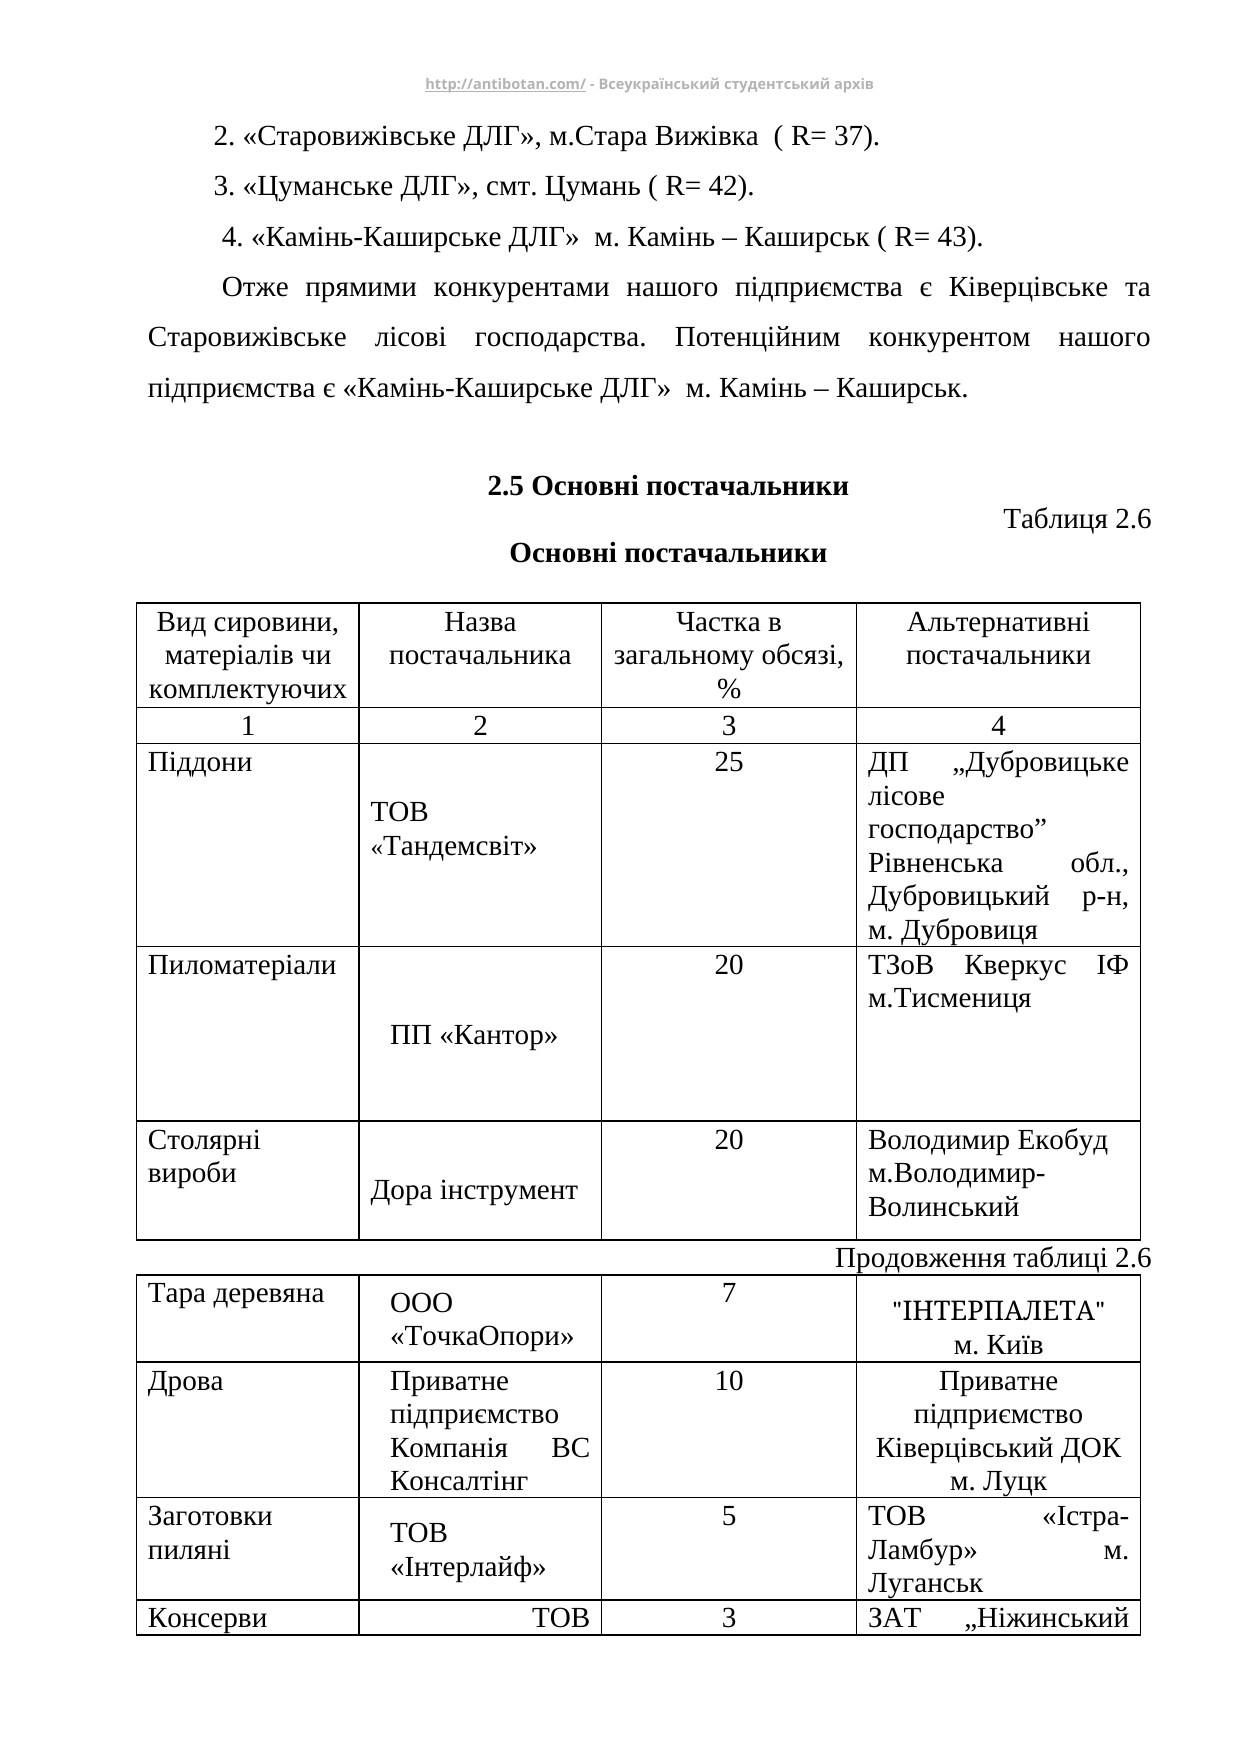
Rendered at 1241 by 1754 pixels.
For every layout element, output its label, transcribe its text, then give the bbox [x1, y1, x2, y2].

table_cell 1 [137, 708, 358, 743]
table_cell 25 [602, 744, 856, 946]
text 2.5 Основні постачальники [148, 468, 1152, 502]
table_header 7 [602, 1276, 856, 1361]
table_cell 3 [602, 708, 856, 743]
table_header Тара деревяна [137, 1276, 358, 1361]
table_header Частка в загальному обсязі, % [602, 604, 856, 707]
table_cell ТОВ «Інтерлайф» [360, 1498, 601, 1599]
table_cell 5 [602, 1498, 856, 1599]
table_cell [137, 1601, 358, 1634]
table_header Вид сировини, матеріалів чи комплектуючих [137, 604, 358, 707]
table_cell Приватне підприємство Ківерцівський ДОК м. Луцк [857, 1363, 1140, 1497]
text Таблиця 2.6 [148, 502, 1152, 535]
table_cell Дора інструмент [360, 1122, 601, 1239]
text Основні постачальники [148, 535, 1152, 569]
text 2. «Старовижівське ДЛГ», м.Стара Вижівка ( R= 37). [148, 118, 1152, 152]
table_cell ТОВ «Тандемсвіт» [360, 744, 601, 946]
text 3. «Цуманське ДЛГ», смт. Цумань ( R= 42). [148, 168, 1152, 202]
table_cell ДП „Дубровицьке лісове господарство” Рівненська обл., Дубровицький р-н, м. Дубровиця [857, 744, 1140, 946]
table_header Назва постачальника [360, 604, 601, 707]
table_cell 4 [857, 708, 1140, 743]
table_cell Піддони [137, 744, 358, 946]
table_cell 20 [602, 1122, 856, 1239]
table_cell 20 [602, 947, 856, 1120]
table_header "ІНТЕРПАЛЕТА" м. Київ [857, 1276, 1140, 1361]
table_cell ТОВ «Істра-Ламбур» м. Луганськ [857, 1498, 1140, 1599]
table_cell Дрова [137, 1363, 358, 1497]
table_cell ТЗоВ Кверкус ІФ м.Тисмениця [857, 947, 1140, 1120]
table_header ООО «ТочкаОпори» [360, 1276, 601, 1361]
table_cell ПП «Кантор» [360, 947, 601, 1120]
table_cell Приватне підприємство Компанія ВС Консалтінг [360, 1363, 601, 1497]
table_cell 10 [602, 1363, 856, 1497]
text 4. «Камінь-Каширське ДЛГ» м. Камінь – Каширськ ( R= 43). [148, 219, 1152, 252]
table_cell 2 [360, 708, 601, 743]
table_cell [857, 1601, 1140, 1634]
table_cell 3 [602, 1601, 856, 1634]
table_cell Заготовки пиляні [137, 1498, 358, 1599]
table_header Альтернативні постачальники [857, 604, 1140, 707]
text Отже прямими конкурентами нашого підприємства є Ківерцівське та Старовижівське лісові господарства. Потенційним конкурентом нашого підприємства є «Камінь-Каширське ДЛГ» м. Камінь – Каширськ. [148, 269, 1152, 403]
table_cell Володимир Екобуд м.Володимир- Волинський [857, 1122, 1140, 1239]
table_cell Пиломатеріали [137, 947, 358, 1120]
table_cell Столярні вироби [137, 1122, 358, 1239]
table_cell ТОВ „Сиверфуд“ [360, 1601, 601, 1634]
text Продовження таблиці 2.6 [148, 1240, 1152, 1274]
